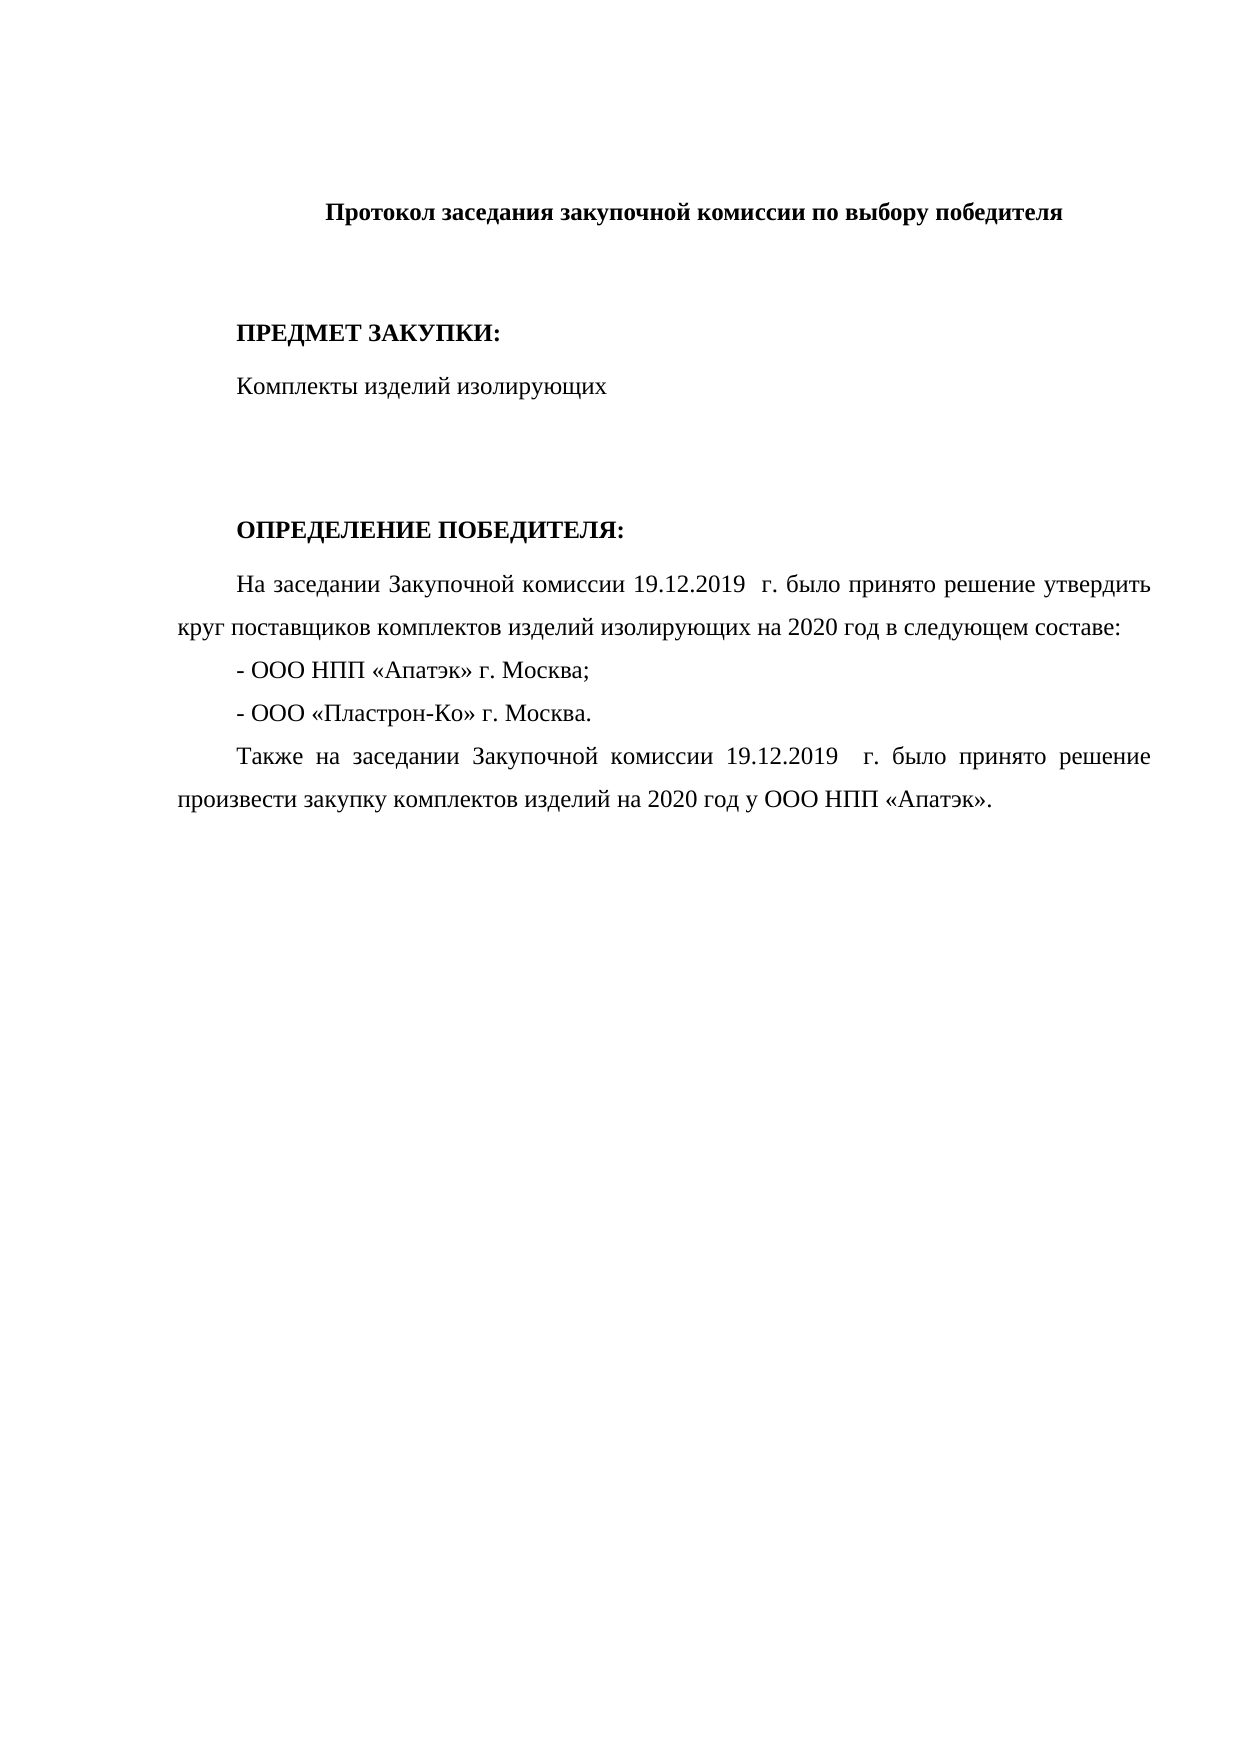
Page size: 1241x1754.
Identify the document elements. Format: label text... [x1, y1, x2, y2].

text На заседании Закупочной комиссии 19.12.2019 г. было принято решение утвердить круг поставщиков комплектов изделий изолирующих на 2020 год в следующем составе: [177, 569, 1152, 641]
text ОПРЕДЕЛЕНИЕ ПОБЕДИТЕЛЯ: [177, 515, 1152, 544]
text - ООО НПП «Апатэк» г. Москва; [177, 655, 1152, 684]
text - ООО «Пластрон-Ко» г. Москва. [177, 698, 1152, 727]
text Также на заседании Закупочной комиссии 19.12.2019 г. было принято решение произвести закупку комплектов изделий на 2020 год у ООО НПП «Апатэк». [177, 741, 1152, 813]
text Комплекты изделий изолирующих [177, 371, 1152, 400]
subtitle Протокол заседания закупочной комиссии по выбору победителя [177, 197, 1152, 226]
text ПРЕДМЕТ ЗАКУПКИ: [177, 318, 1152, 346]
